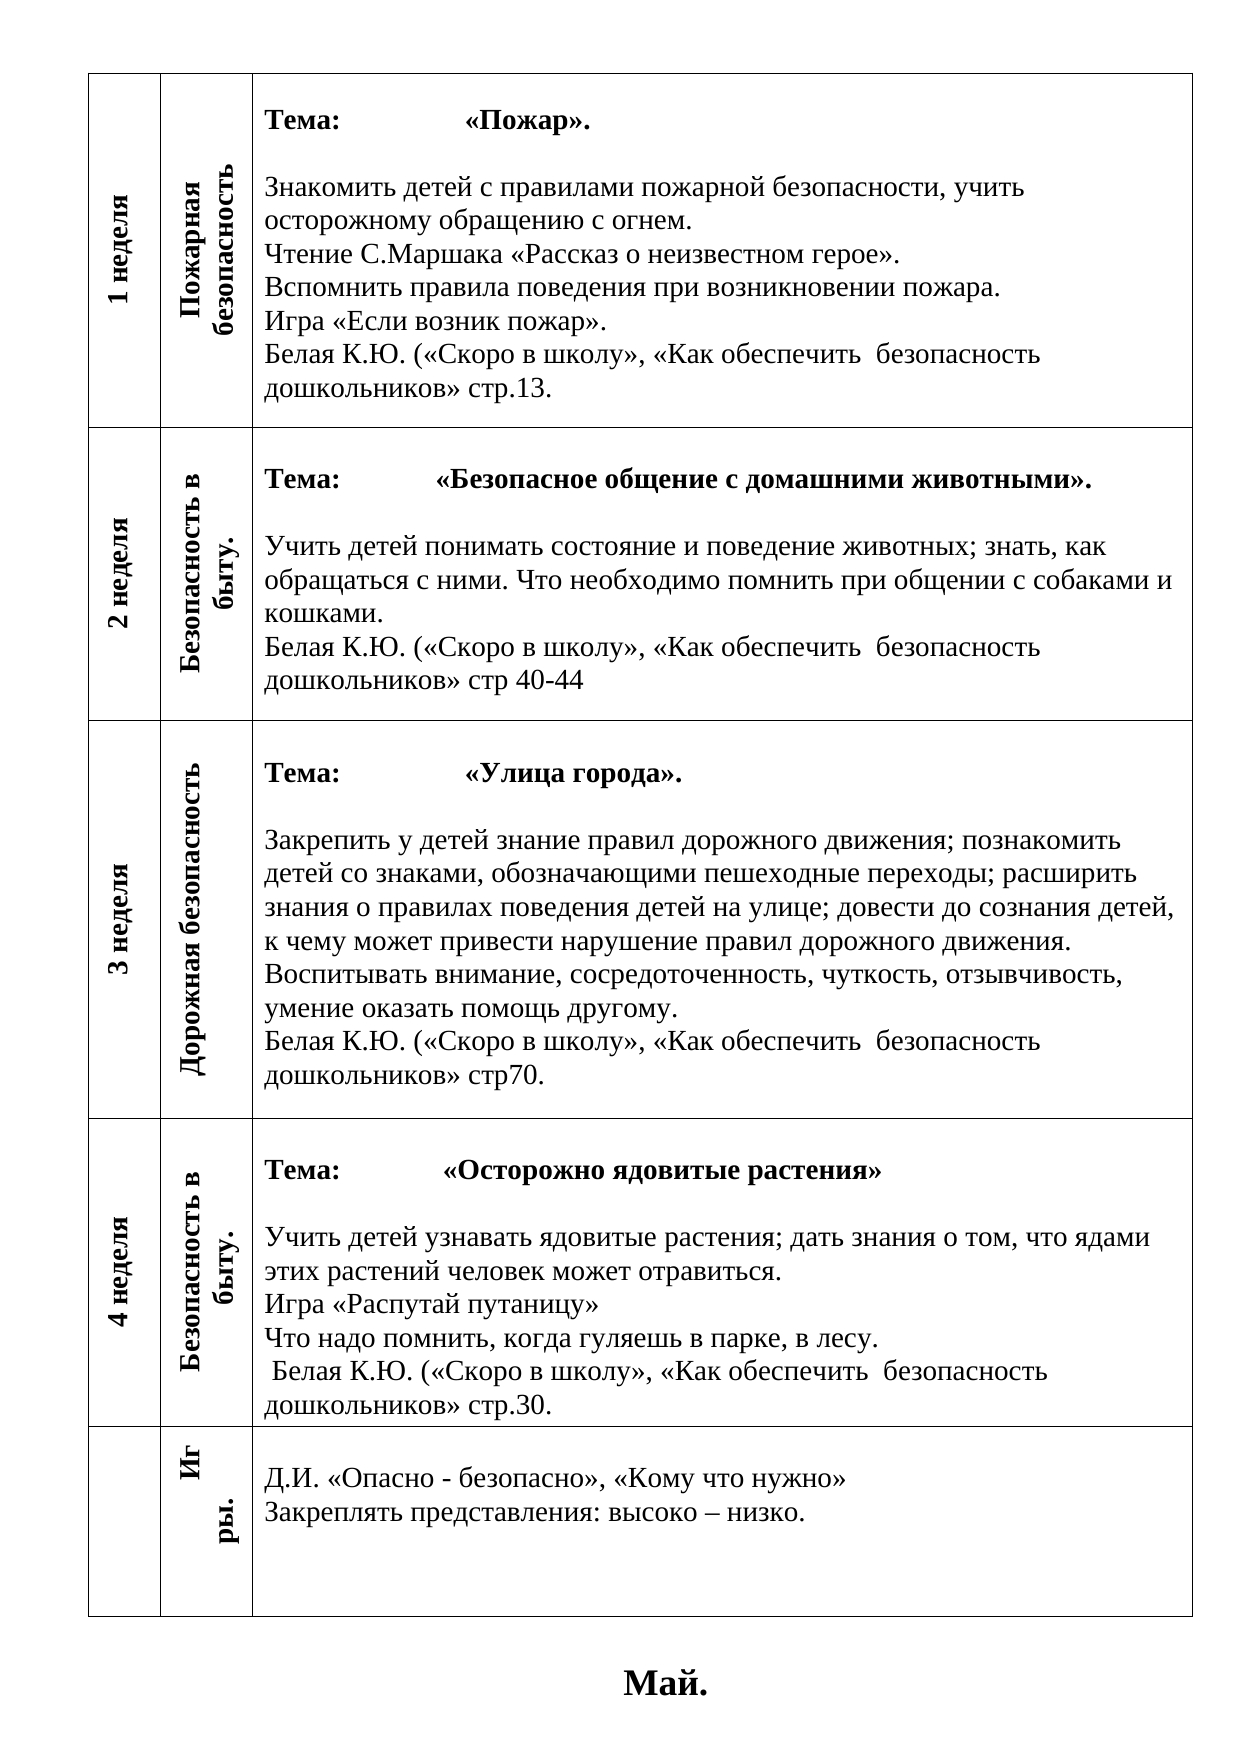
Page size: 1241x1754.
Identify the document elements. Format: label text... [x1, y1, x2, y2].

table_cell Безопасность в быту. [161, 1119, 252, 1426]
table_cell 4 неделя [89, 1119, 160, 1426]
table_cell Игры. [161, 1427, 252, 1616]
table_cell [89, 1427, 160, 1616]
table_cell Д.И. «Опасно - безопасно», «Кому что нужно» Закреплять представления: высоко – низко. [253, 1427, 1192, 1616]
table_cell Тема: «Улица города». Закрепить у детей знание правил дорожного движения; познакомить детей со знаками, обозначающими пешеходные переходы; расширить знания о правилах поведения детей на улице; довести до сознания детей, к чему может привести нарушение правил дорожного движения. Воспитывать внимание, сосредоточенность, чуткость, отзывчивость, умение оказать помощь другому. Белая К.Ю. («Скоро в школу», «Как обеспечить безопасность дошкольников» стр70. [253, 721, 1192, 1117]
table_cell Безопасность в быту. [161, 428, 252, 720]
table_cell Тема: «Безопасное общение с домашними животными». Учить детей понимать состояние и поведение животных; знать, как обращаться с ними. Что необходимо помнить при общении с собаками и кошками. Белая К.Ю. («Скоро в школу», «Как обеспечить безопасность дошкольников» стр 40-44 [253, 428, 1192, 720]
table_cell 3 неделя [89, 721, 160, 1117]
table_header 1 неделя [89, 74, 160, 427]
text Май. [89, 1660, 1152, 1703]
table_header Тема: «Пожар». Знакомить детей с правилами пожарной безопасности, учить осторожному обращению с огнем. Чтение С.Маршака «Рассказ о неизвестном герое». Вспомнить правила поведения при возникновении пожара. Игра «Если возник пожар». Белая К.Ю. («Скоро в школу», «Как обеспечить безопасность дошкольников» стр.13. [253, 74, 1192, 427]
table_cell Тема: «Осторожно ядовитые растения» Учить детей узнавать ядовитые растения; дать знания о том, что ядами этих растений человек может отравиться. Игра «Распутай путаницу» Что надо помнить, когда гуляешь в парке, в лесу. Белая К.Ю. («Скоро в школу», «Как обеспечить безопасность дошкольников» стр.30. [253, 1119, 1192, 1426]
table_cell 2 неделя [89, 428, 160, 720]
table_cell Дорожная безопасность [161, 721, 252, 1117]
table_header Пожарная безопасность [161, 74, 252, 427]
